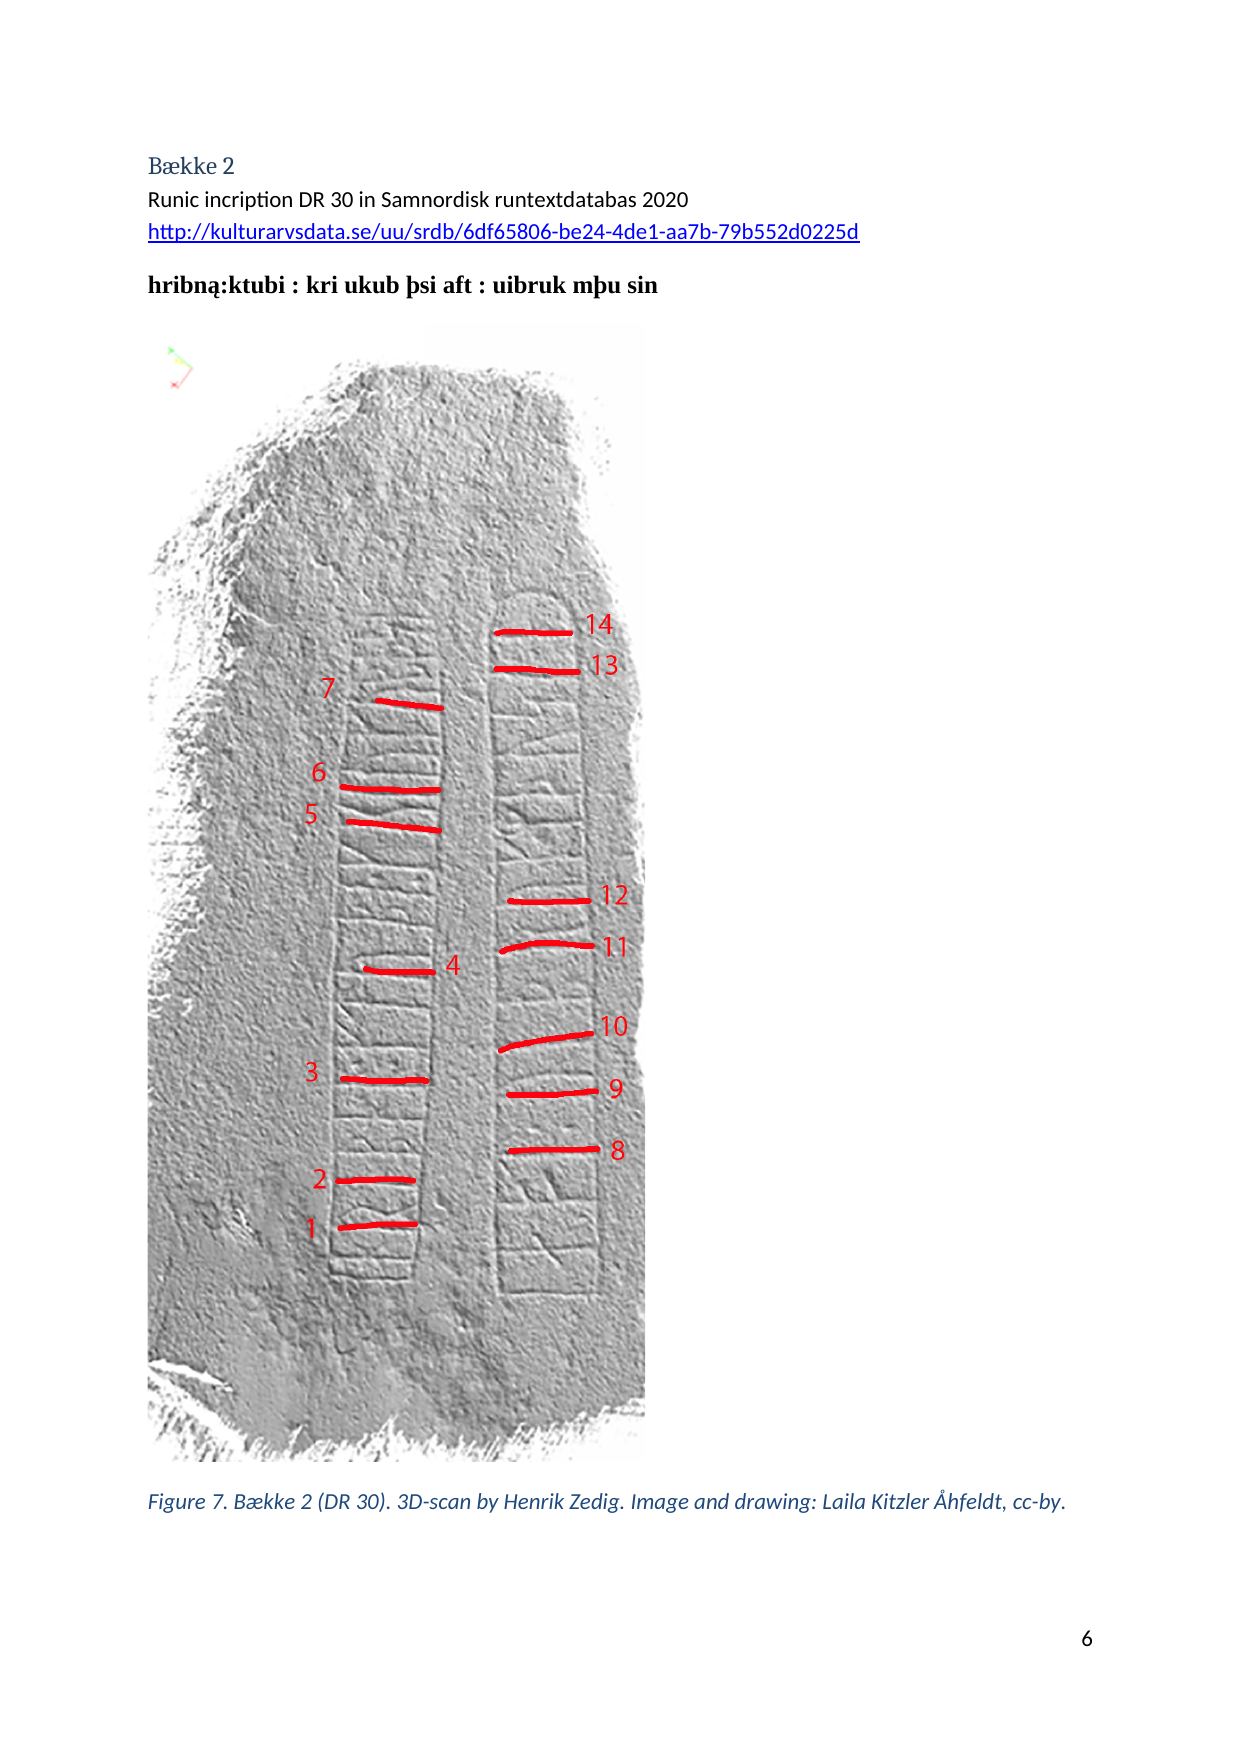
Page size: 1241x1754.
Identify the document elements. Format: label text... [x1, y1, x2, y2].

text Figure 7. Bække 2 (DR 30). 3D-scan by Henrik Zedig. Image and drawing: Laila Kitzler Åhfeldt, cc-by. [148, 1487, 1093, 1515]
subtitle Bække 2 [148, 152, 1093, 181]
picture [147, 323, 646, 1462]
text hribną:ktubi : kri ukub þsi aft : uibruk mþu sin [148, 270, 1093, 299]
text Runic incription DR 30 in Samnordisk runtextdatabas 2020 http://kulturarvsdata.se/uu/srdb/6df65806-be24-4de1-aa7b-79b552d0225d [148, 185, 1093, 245]
